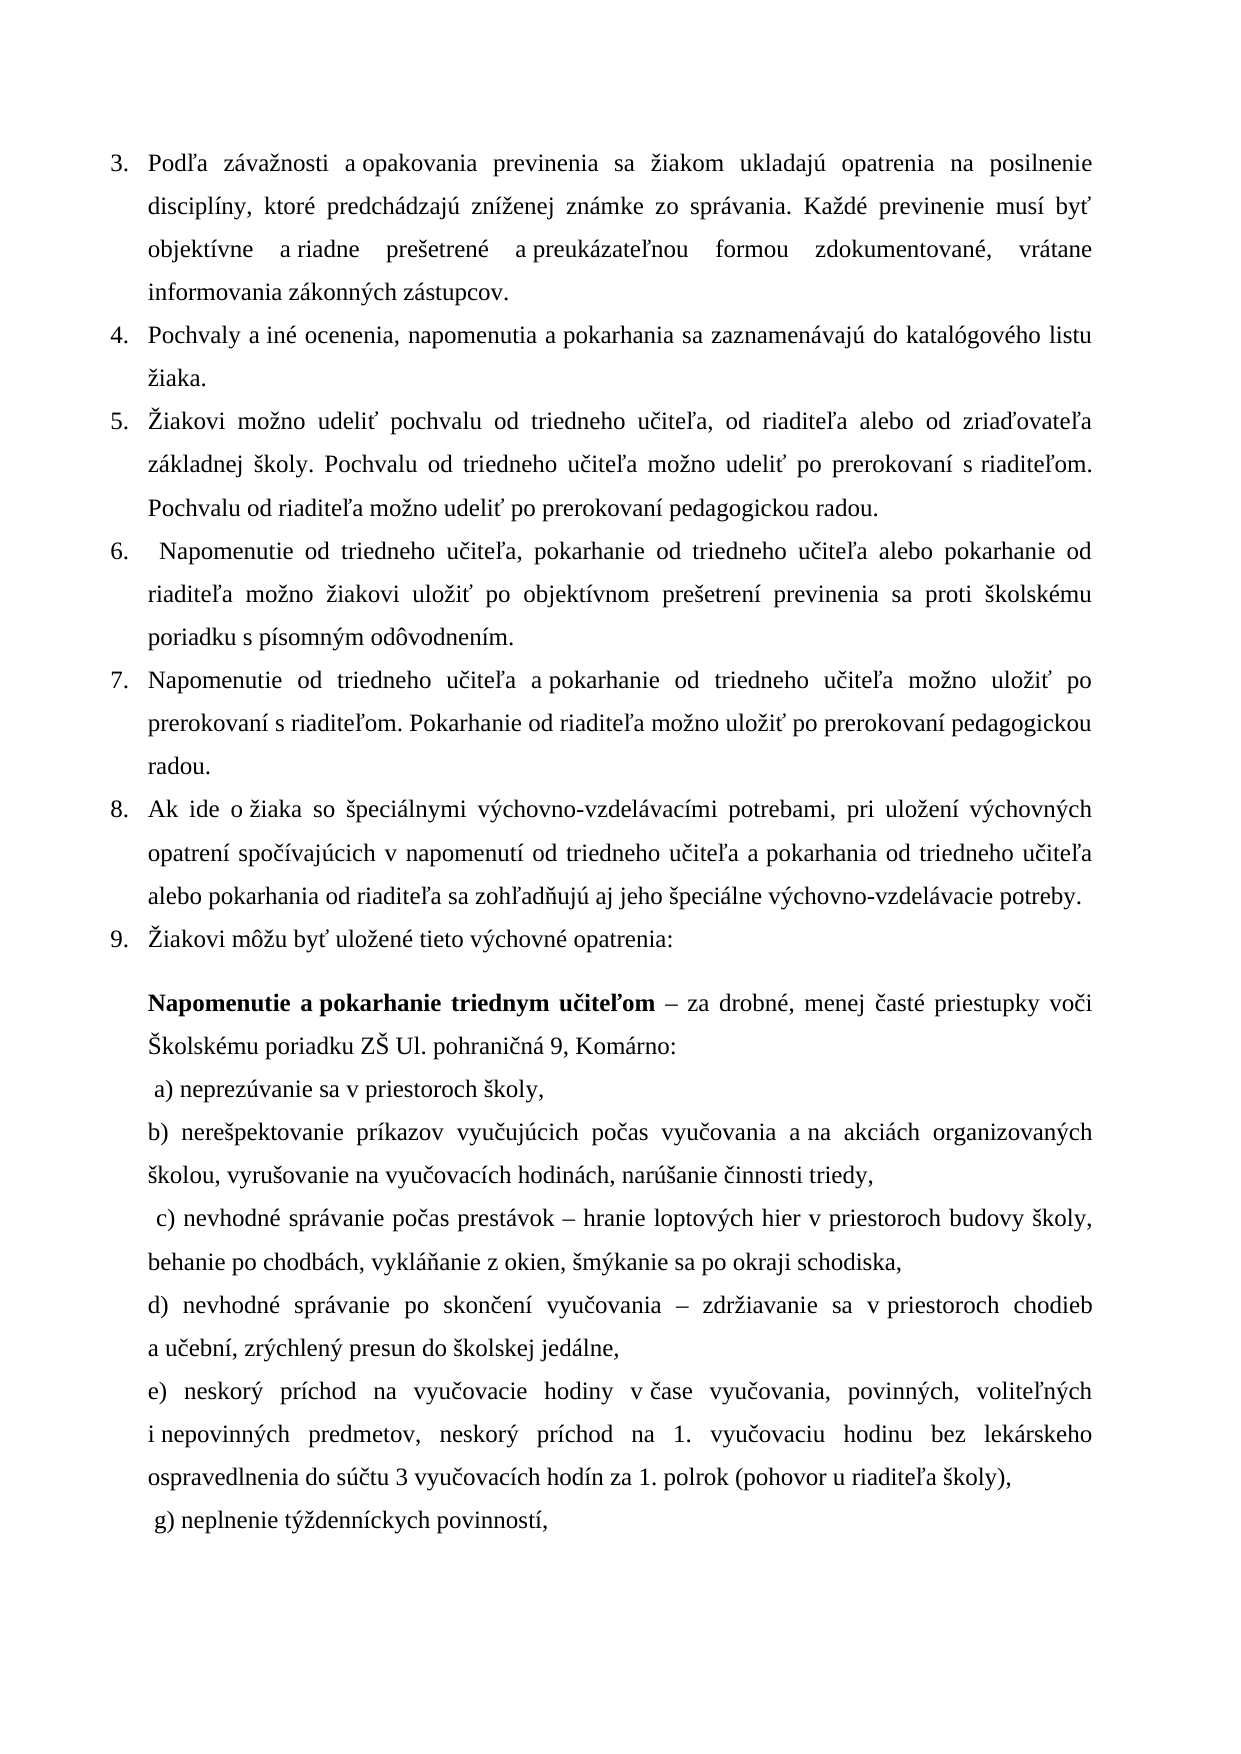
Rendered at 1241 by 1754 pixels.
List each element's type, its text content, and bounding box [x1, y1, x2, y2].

list Žiakovi môžu byť uložené tieto výchovné opatrenia: [110, 924, 1093, 953]
list Pochvaly a iné ocenenia, napomenutia a pokarhania sa zaznamenávajú do katalógového listu žiaka. [110, 320, 1093, 392]
text e) neskorý príchod na vyučovacie hodiny v čase vyučovania, povinných, voliteľných i nepovinných predmetov, neskorý príchod na 1. vyučovaciu hodinu bez lekárskeho ospravedlnenia do súčtu 3 vyučovacích hodín za 1. polrok (pohovor u riaditeľa školy), [148, 1376, 1093, 1491]
text Napomenutie a pokarhanie triednym učiteľom – za drobné, menej časté priestupky voči Školskému poriadku ZŠ Ul. pohraničná 9, Komárno: [148, 988, 1093, 1060]
list Podľa závažnosti a opakovania previnenia sa žiakom ukladajú opatrenia na posilnenie disciplíny, ktoré predchádzajú zníženej známke zo správania. Každé previnenie musí byť objektívne a riadne prešetrené a preukázateľnou formou zdokumentované, vrátane informovania zákonných zástupcov. [110, 148, 1093, 306]
text d) nevhodné správanie po skončení vyučovania – zdržiavanie sa v priestoroch chodieb a učební, zrýchlený presun do školskej jedálne, [148, 1290, 1093, 1362]
text g) neplnenie týždenníckych povinností, [148, 1505, 1093, 1534]
text c) nevhodné správanie počas prestávok – hranie loptových hier v priestoroch budovy školy, behanie po chodbách, vykláňanie z okien, šmýkanie sa po okraji schodiska, [148, 1203, 1093, 1275]
text b) nerešpektovanie príkazov vyučujúcich počas vyučovania a na akciách organizovaných školou, vyrušovanie na vyučovacích hodinách, narúšanie činnosti triedy, [148, 1117, 1093, 1189]
text a) neprezúvanie sa v priestoroch školy, [148, 1074, 1093, 1103]
list Napomenutie od triedneho učiteľa a pokarhanie od triedneho učiteľa možno uložiť po prerokovaní s riaditeľom. Pokarhanie od riaditeľa možno uložiť po prerokovaní pedagogickou radou. [110, 665, 1093, 780]
list Žiakovi možno udeliť pochvalu od triedneho učiteľa, od riaditeľa alebo od zriaďovateľa základnej školy. Pochvalu od triedneho učiteľa možno udeliť po prerokovaní s riaditeľom. Pochvalu od riaditeľa možno udeliť po prerokovaní pedagogickou radou. [110, 406, 1093, 521]
list Napomenutie od triedneho učiteľa, pokarhanie od triedneho učiteľa alebo pokarhanie od riaditeľa možno žiakovi uložiť po objektívnom prešetrení previnenia sa proti školskému poriadku s písomným odôvodnením. [110, 536, 1093, 651]
list Ak ide o žiaka so špeciálnymi výchovno-vzdelávacími potrebami, pri uložení výchovných opatrení spočívajúcich v napomenutí od triedneho učiteľa a pokarhania od triedneho učiteľa alebo pokarhania od riaditeľa sa zohľadňujú aj jeho špeciálne výchovno-vzdelávacie potreby. [110, 794, 1093, 909]
